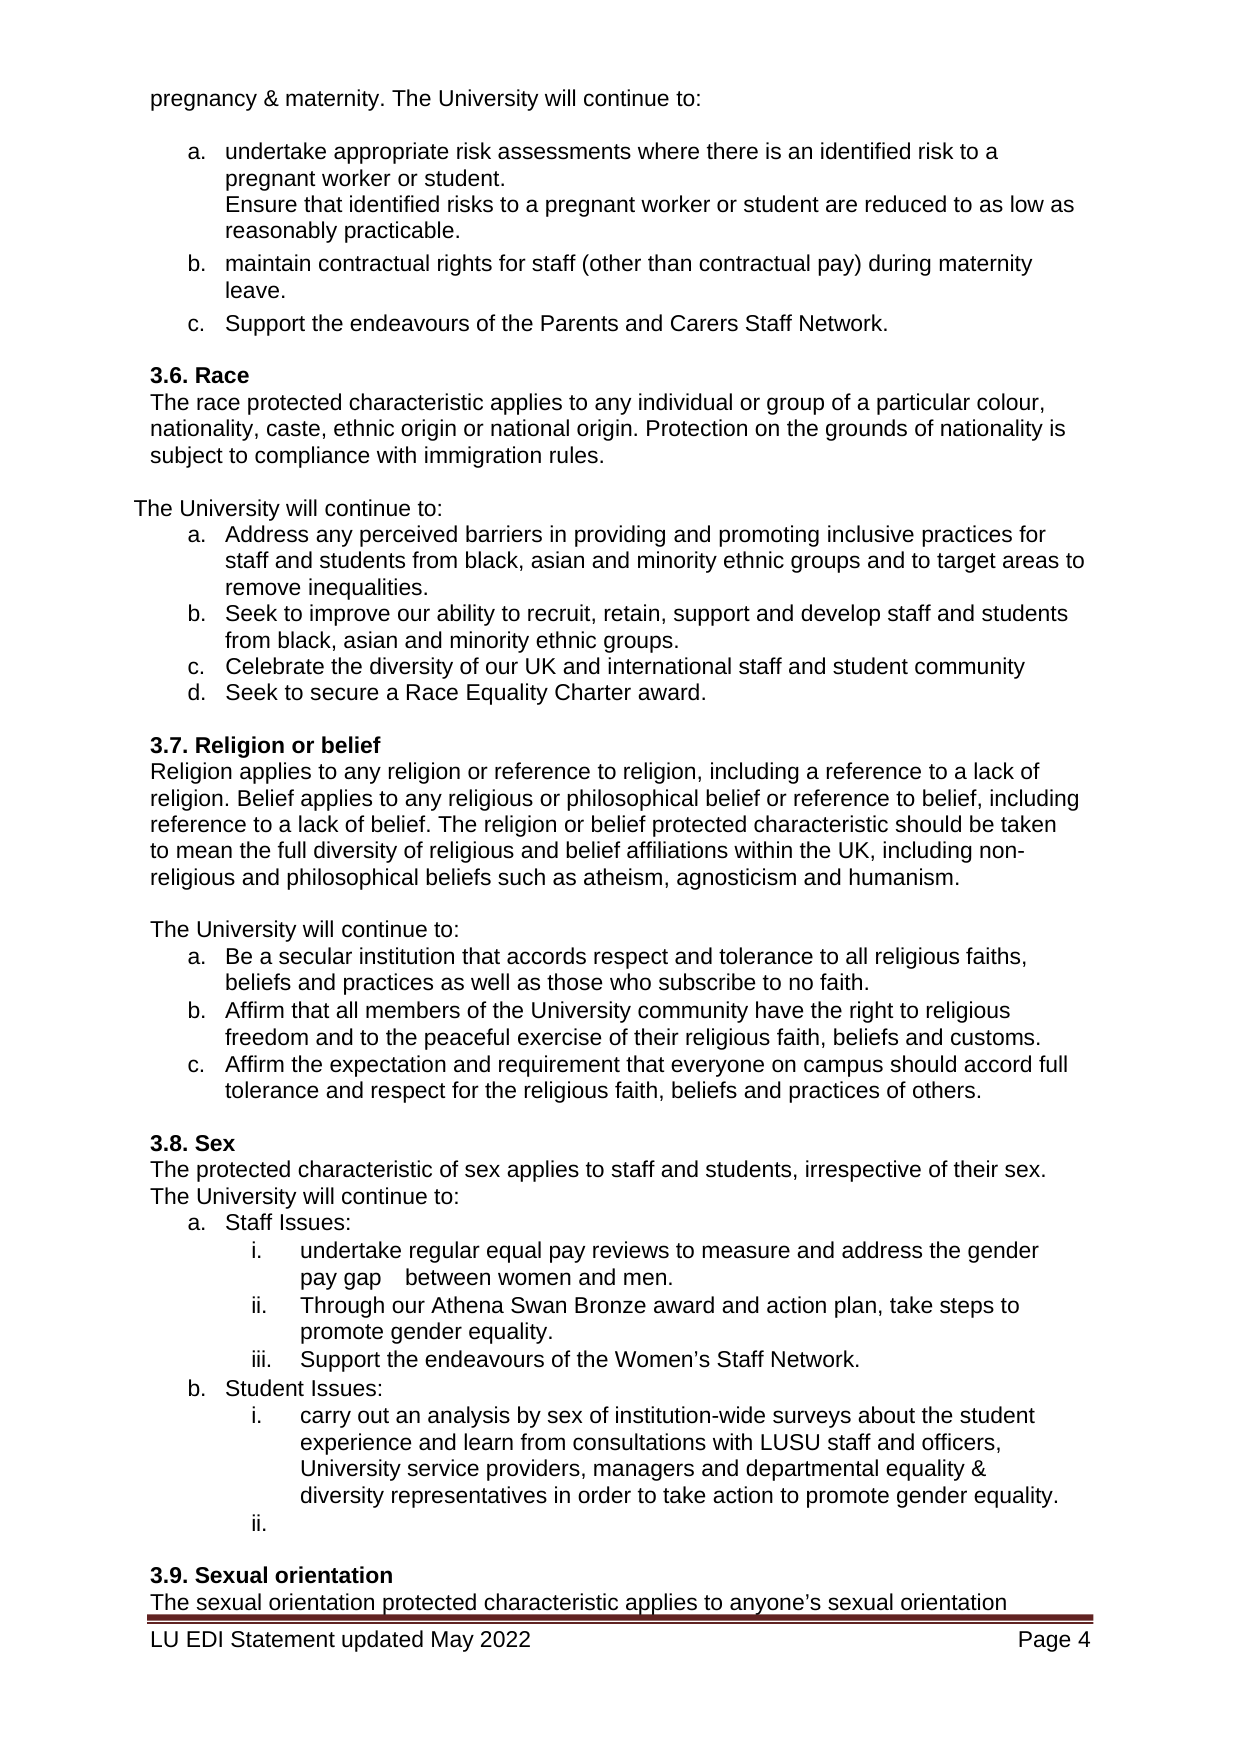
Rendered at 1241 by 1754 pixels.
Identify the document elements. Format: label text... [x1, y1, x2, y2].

text The University will continue to: [133, 495, 1101, 521]
list Student Issues: [187, 1374, 1101, 1401]
list Staff Issues: [187, 1209, 1101, 1235]
text The protected characteristic of sex applies to staff and students, irrespective of their sex. The University will continue to: [150, 1156, 1084, 1209]
subtitle 3.7. Religion or belief [150, 732, 1101, 758]
text The race protected characteristic applies to any individual or group of a particular colour, nationality, caste, ethnic origin or national origin. Protection on the grounds of nationality is subject to compliance with immigration rules. [150, 389, 1068, 468]
list Through our Athena Swan Bronze award and action plan, take steps to promote gender equality. [251, 1292, 1049, 1344]
list undertake regular equal pay reviews to measure and address the gender pay gap between women and men. [251, 1237, 1049, 1290]
list Address any perceived barriers in providing and promoting inclusive practices for staff and students from black, asian and minority ethnic groups and to target areas to remove inequalities. [187, 521, 1089, 600]
list undertake appropriate risk assessments where there is an identified risk to a pregnant worker or student. [187, 138, 998, 191]
list Be a secular institution that accords respect and tolerance to all religious faiths, beliefs and practices as well as those who subscribe to no faith. [187, 943, 1028, 996]
list Seek to secure a Race Equality Charter award. [150, 679, 1067, 706]
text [150, 85, 1062, 112]
list Support the endeavours of the Parents and Carers Staff Network. [187, 310, 1033, 336]
list Affirm the expectation and requirement that everyone on campus should accord full tolerance and respect for the religious faith, beliefs and practices of others. [187, 1051, 1068, 1104]
list maintain contractual rights for staff (other than contractual pay) during maternity leave. [187, 250, 1033, 303]
list Affirm that all members of the University community have the right to religious freedom and to the peaceful exercise of their religious faith, beliefs and customs. [187, 997, 1042, 1050]
subtitle 3.9. Sexual orientation [150, 1562, 1101, 1588]
list carry out an analysis by sex of institution-wide surveys about the student experience and learn from consultations with LUSU staff and officers, University service providers, managers and departmental equality & diversity representatives in order to take action to promote gender equality. [251, 1402, 1077, 1508]
list Ensure that identified risks to a pregnant worker or student are reduced to as low as reasonably practicable. [225, 191, 1075, 243]
list Seek to improve our ability to recruit, retain, support and develop staff and students from black, asian and minority ethnic groups. [187, 600, 1069, 653]
text The University will continue to: [133, 917, 1101, 943]
subtitle 3.8. Sex [150, 1130, 1101, 1156]
subtitle 3.6. Race [150, 362, 1101, 389]
list Support the endeavours of the Women’s Staff Network. [251, 1346, 1049, 1373]
text Religion applies to any religion or reference to religion, including a reference to a lack of religion. Belief applies to any religious or philosophical belief or reference to belief, including reference to a lack of belief. The religion or belief protected characteristic should be taken to mean the full diversity of religious and belief affiliations within the UK, including non-religious and philosophical beliefs such as atheism, agnosticism and humanism. [150, 758, 1081, 890]
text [150, 1589, 1009, 1615]
list Celebrate the diversity of our UK and international staff and student community [150, 653, 1067, 679]
